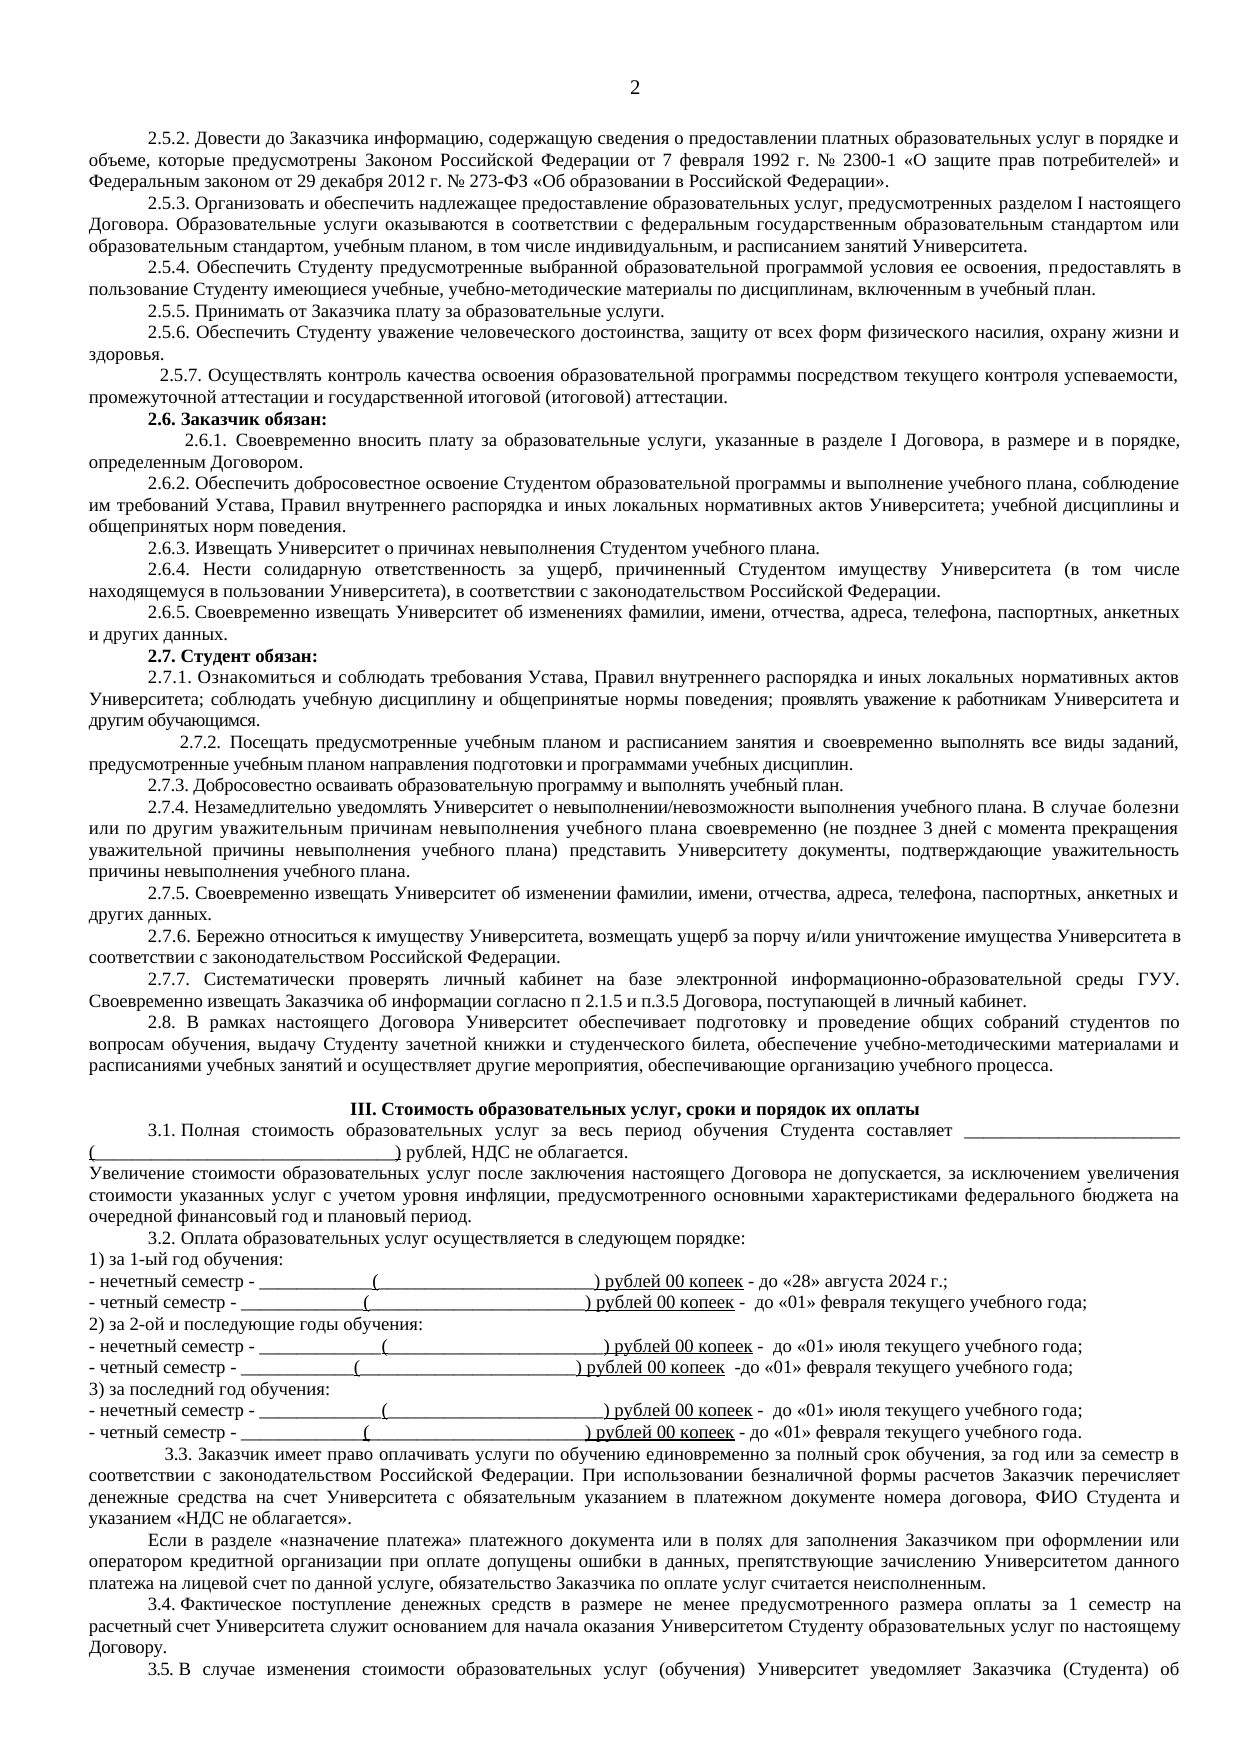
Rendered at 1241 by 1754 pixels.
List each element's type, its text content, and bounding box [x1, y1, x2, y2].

text 2.7.3. Добросовестно осваивать образовательную программу и выполнять учебный план. [89, 774, 1179, 796]
text 3.3. Заказчик имеет право оплачивать услуги по обучению единовременно за полный срок обучения, за год или за семестр в соответствии с законодательством Российской Федерации. При использовании безналичной формы расчетов Заказчик перечисляет денежные средства на счет Университета с обязательным указанием в платежном документе номера договора, ФИО Студента и указанием «НДС не облагается». [89, 1442, 1181, 1529]
text Увеличение стоимости образовательных услуг после заключения настоящего Договора не допускается, за исключением увеличения стоимости указанных услуг с учетом уровня инфляции, предусмотренного основными характеристиками федерального бюджета на очередной финансовый год и плановый период. [89, 1162, 1181, 1227]
text 2.6.3. Извещать Университет о причинах невыполнения Студентом учебного плана. [89, 537, 1181, 558]
text 2) за 2-ой и последующие годы обучения: [89, 1313, 1181, 1334]
text - нечетный семестр - _____________(_______________________) рублей 00 копеек - до «01» июля текущего учебного года; [89, 1334, 1181, 1356]
text 3.2. Оплата образовательных услуг осуществляется в следующем порядке: [89, 1227, 1181, 1248]
text 2.5.3. Организовать и обеспечить надлежащее предоставление образовательных услуг, предусмотренных разделом I настоящего Договора. Образовательные услуги оказываются в соответствии с федеральным государственным образовательным стандартом или образовательным стандартом, учебным планом, в том числе индивидуальным, и расписанием занятий Университета. [89, 192, 1181, 256]
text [89, 1658, 1181, 1679]
text 2.7. Студент обязан: [89, 644, 1181, 666]
text 3.1. Полная стоимость образовательных услуг за весь период обучения Студента составляет _______________________ (________________________________) рублей, НДС не облагается. [89, 1119, 1181, 1162]
text 1) за 1-ый год обучения: [89, 1248, 1181, 1270]
text 2.5.6. Обеспечить Студенту уважение человеческого достоинства, защиту от всех форм физического насилия, охрану жизни и здоровья. [89, 321, 1181, 364]
text - четный семестр - _____________(_______________________) рублей 00 копеек - до «01» февраля текущего учебного года. [89, 1421, 1181, 1442]
text 2.7.2. Посещать предусмотренные учебным планом и расписанием занятия и своевременно выполнять все виды заданий, предусмотренные учебным планом направления подготовки и программами учебных дисциплин. [89, 731, 1179, 774]
text 2.5.2. Довести до Заказчика информацию, содержащую сведения о предоставлении платных образовательных услуг в порядке и объеме, которые предусмотрены Законом Российской Федерации от 7 февраля 1992 г. № 2300-1 «О защите прав потребителей» и Федеральным законом от 29 декабря 2012 г. № 273-ФЗ «Об образовании в Российской Федерации». [89, 127, 1181, 192]
text 2.8. В рамках настоящего Договора Университет обеспечивает подготовку и проведение общих собраний студентов по вопросам обучения, выдачу Студенту зачетной книжки и студенческого билета, обеспечение учебно-методическими материалами и расписаниями учебных занятий и осуществляет другие мероприятия, обеспечивающие организацию учебного процесса. [89, 1011, 1181, 1076]
text 3) за последний год обучения: [89, 1378, 1181, 1399]
text 2.7.5. Своевременно извещать Университет об изменении фамилии, имени, отчества, адреса, телефона, паспортных, анкетных и других данных. [89, 882, 1179, 925]
text 3.4. Фактическое поступление денежных средств в размере не менее предусмотренного размера оплаты за 1 семестр на расчетный счет Университета служит основанием для начала оказания Университетом Студенту образовательных услуг по настоящему Договору. [89, 1593, 1181, 1658]
text 2.5.7. Осуществлять контроль качества освоения образовательной программы посредством текущего контроля успеваемости, промежуточной аттестации и государственной итоговой (итоговой) аттестации. [89, 364, 1181, 407]
text 2.6.5. Своевременно извещать Университет об изменениях фамилии, имени, отчества, адреса, телефона, паспортных, анкетных и других данных. [89, 601, 1181, 644]
text 2.6.2. Обеспечить добросовестное освоение Студентом образовательной программы и выполнение учебного плана, соблюдение им требований Устава, Правил внутреннего распорядка и иных локальных нормативных актов Университета; учебной дисциплины и общепринятых норм поведения. [89, 472, 1181, 537]
text 2.7.6. Бережно относиться к имуществу Университета, возмещать ущерб за порчу и/или уничтожение имущества Университета в соответствии с законодательством Российской Федерации. [89, 925, 1181, 968]
text - четный семестр - _____________(_______________________) рублей 00 копеек - до «01» февраля текущего учебного года; [89, 1291, 1181, 1313]
text - четный семестр - ____________(_______________________) рублей 00 копеек -до «01» февраля текущего учебного года; [89, 1356, 1181, 1378]
text 2.5.5. Принимать от Заказчика плату за образовательные услуги. [89, 299, 1181, 321]
text 2.7.7. Систематически проверять личный кабинет на базе электронной информационно-образовательной среды ГУУ. Своевременно извещать Заказчика об информации согласно п 2.1.5 и п.3.5 Договора, поступающей в личный кабинет. [89, 968, 1181, 1011]
text - нечетный семестр - ____________(_______________________) рублей 00 копеек - до «28» августа 2024 г.; [89, 1270, 1181, 1291]
text 2.6.4. Нести солидарную ответственность за ущерб, причиненный Студентом имуществу Университета (в том числе находящемуся в пользовании Университета), в соответствии с законодательством Российской Федерации. [89, 558, 1181, 601]
text Если в разделе «назначение платежа» платежного документа или в полях для заполнения Заказчиком при оформлении или оператором кредитной организации при оплате допущены ошибки в данных, препятствующие зачислению Университетом данного платежа на лицевой счет по данной услуге, обязательство Заказчика по оплате услуг считается неисполненным. [89, 1529, 1181, 1593]
text 2.7.1. Ознакомиться и соблюдать требования Устава, Правил внутреннего распорядка и иных локальных нормативных актов Университета; соблюдать учебную дисциплину и общепринятые нормы поведения; проявлять уважение к работникам Университета и другим обучающимся. [89, 666, 1179, 731]
text 2.6. Заказчик обязан: [89, 407, 1181, 429]
text III. Стоимость образовательных услуг, сроки и порядок их оплаты [89, 1097, 1181, 1119]
text 2.5.4. Обеспечить Студенту предусмотренные выбранной образовательной программой условия ее освоения, предоставлять в пользование Студенту имеющиеся учебные, учебно-методические материалы по дисциплинам, включенным в учебный план. [89, 256, 1181, 299]
text - нечетный семестр - _____________(_______________________) рублей 00 копеек - до «01» июля текущего учебного года; [89, 1399, 1181, 1421]
text 2.6.1. Своевременно вносить плату за образовательные услуги, указанные в разделе I Договора, в размере и в порядке, определенным Договором. [89, 429, 1181, 472]
text 2.7.4. Незамедлительно уведомлять Университет о невыполнении/невозможности выполнения учебного плана. В случае болезни или по другим уважительным причинам невыполнения учебного плана своевременно (не позднее 3 дней с момента прекращения уважительной причины невыполнения учебного плана) представить Университету документы, подтверждающие уважительность причины невыполнения учебного плана. [89, 796, 1179, 882]
